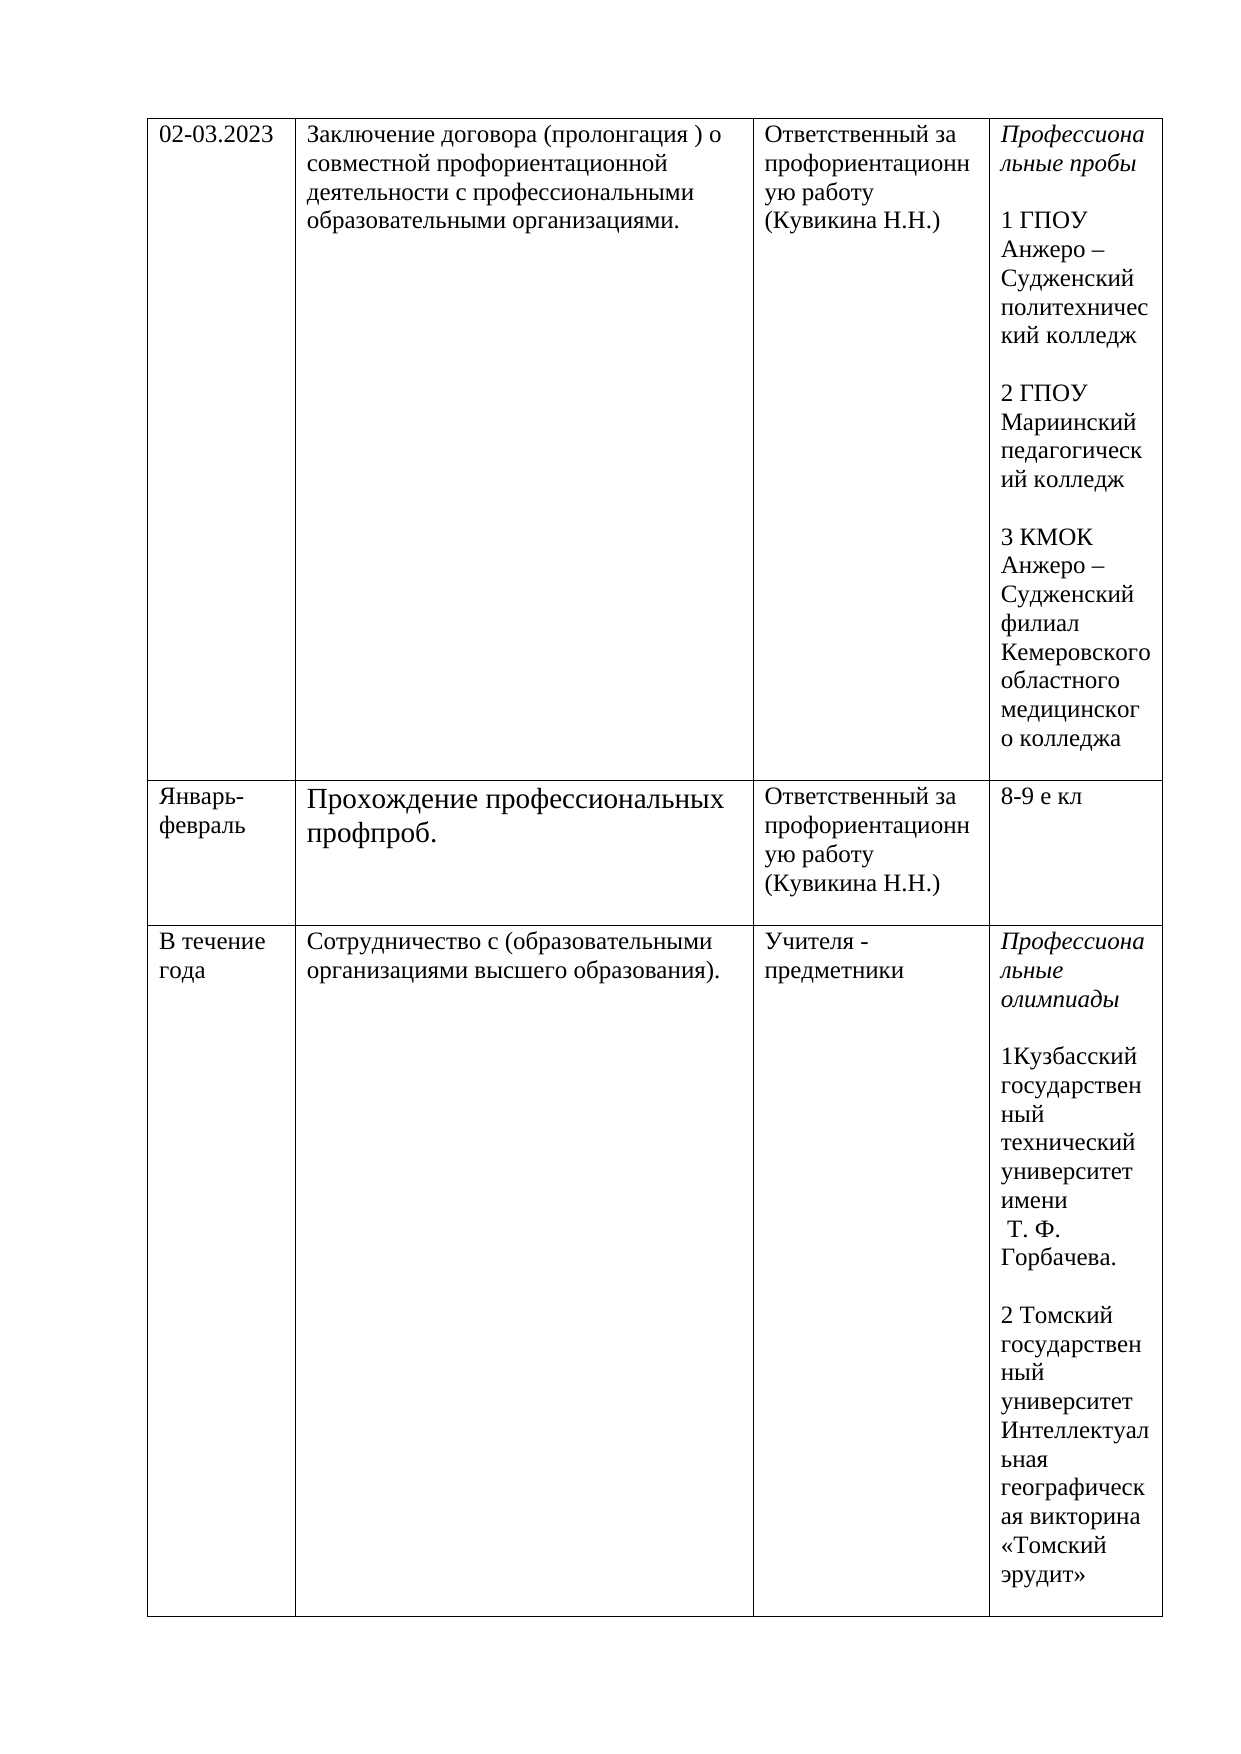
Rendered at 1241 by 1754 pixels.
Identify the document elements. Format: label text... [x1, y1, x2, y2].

table_cell Заключение договора (пролонгация ) о совместной профориентационной деятельности с профессиональными образовательными организациями. [296, 119, 753, 780]
table_cell 02-03.2023 [148, 119, 295, 780]
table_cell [754, 926, 989, 1616]
table_cell 8-9 е кл [990, 781, 1162, 925]
table_cell Прохождение профессиональных профпроб. [296, 781, 753, 925]
table_cell Ответственный за профориентационную работу (Кувикина Н.Н.) [754, 119, 989, 780]
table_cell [296, 926, 753, 1616]
table_cell Профессиональные пробы 1 ГПОУ Анжеро – Судженский политехнический колледж 2 ГПОУ Мариинский педагогический колледж 3 КМОК Анжеро – Судженский филиал Кемеровского областного медицинского колледжа [990, 119, 1162, 780]
table_cell Ответственный за профориентационную работу (Кувикина Н.Н.) [754, 781, 989, 925]
table_cell В течение года [148, 926, 295, 1616]
table_cell Январь- февраль [148, 781, 295, 925]
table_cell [990, 926, 1162, 1616]
